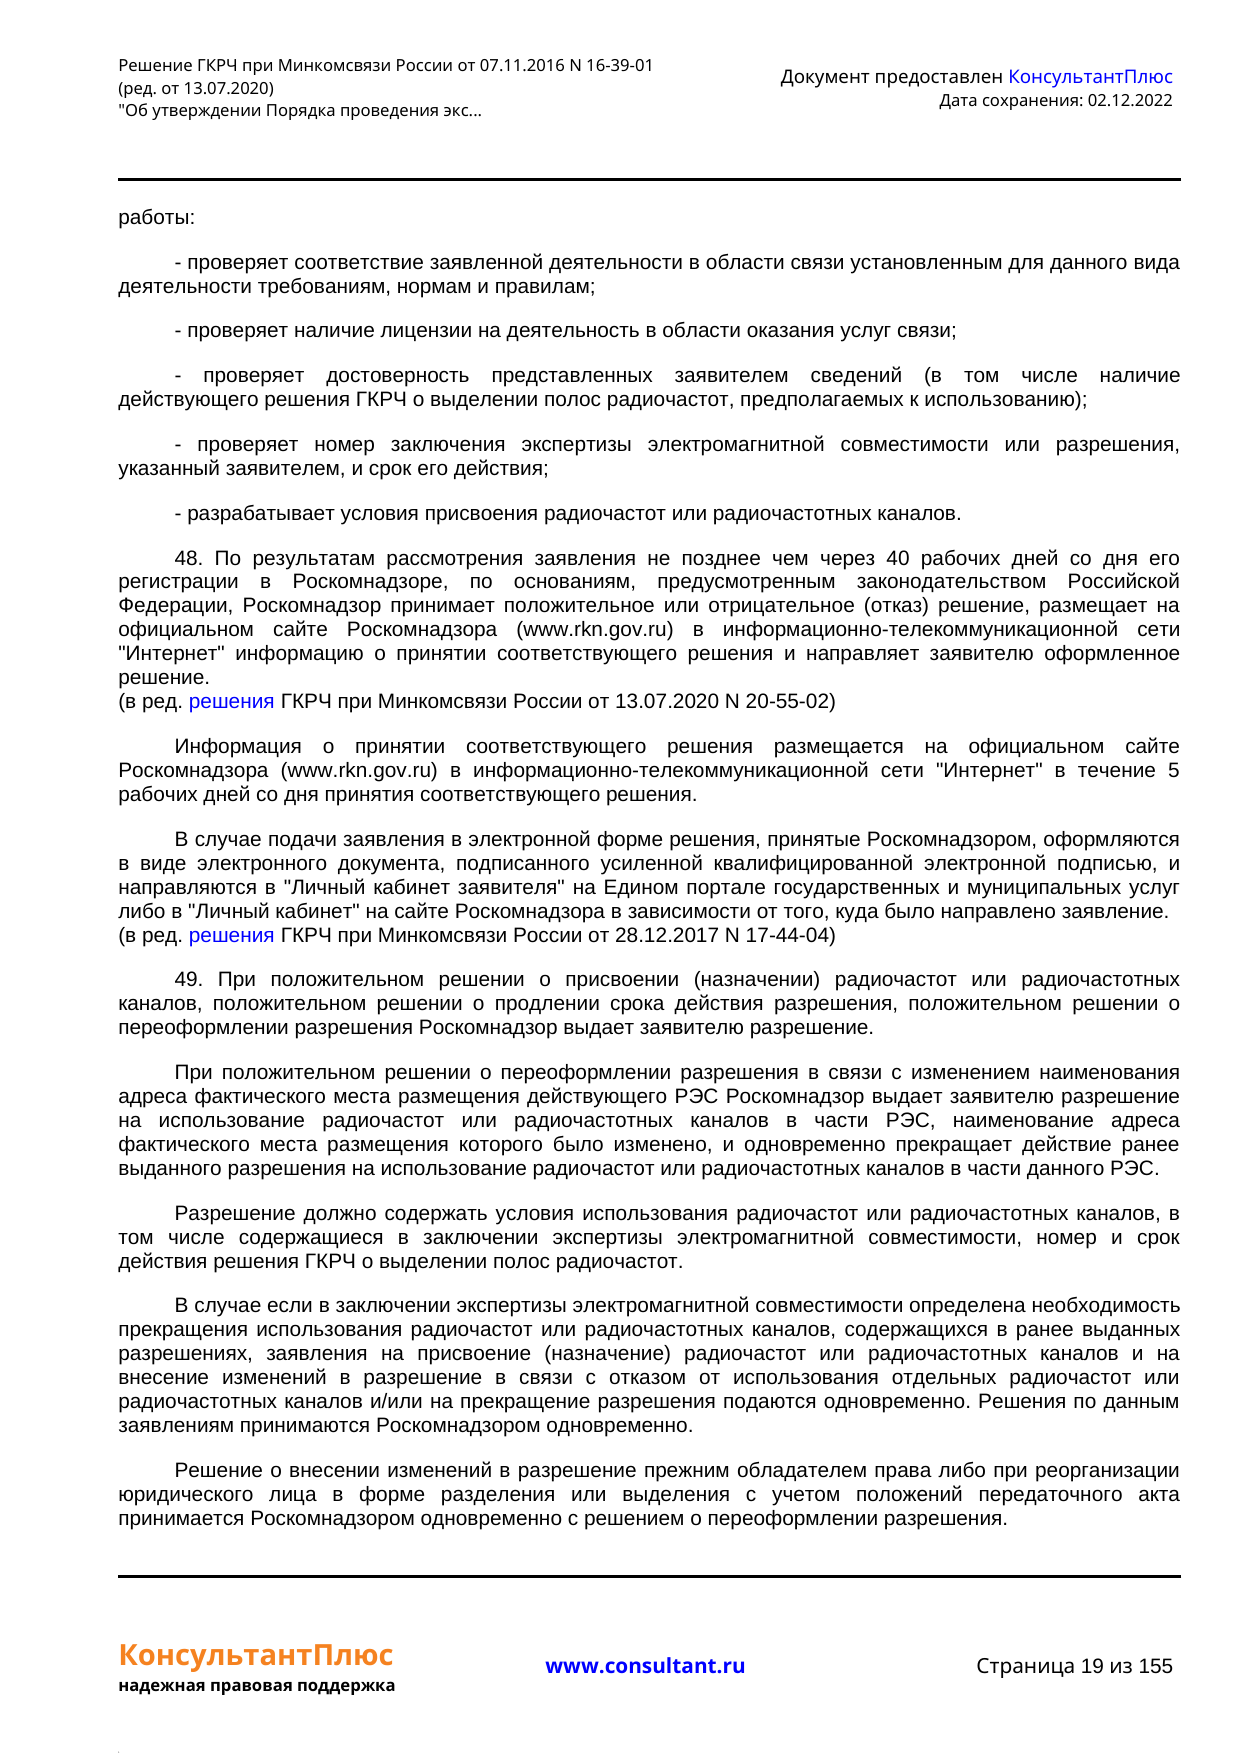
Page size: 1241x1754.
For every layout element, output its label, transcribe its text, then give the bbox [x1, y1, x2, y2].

text - проверяет наличие лицензии на деятельность в области оказания услуг связи; [118, 318, 1181, 342]
text Информация о принятии соответствующего решения размещается на официальном сайте Роскомнадзора (www.rkn.gov.ru) в информационно-телекоммуникационной сети "Интернет" в течение 5 рабочих дней со дня принятия соответствующего решения. [118, 734, 1181, 806]
text - разрабатывает условия присвоения радиочастот или радиочастотных каналов. [118, 501, 1181, 524]
text 48. По результатам рассмотрения заявления не позднее чем через 40 рабочих дней со дня его регистрации в Роскомнадзоре, по основаниям, предусмотренным законодательством Российской Федерации, Роскомнадзор принимает положительное или отрицательное (отказ) решение, размещает на официальном сайте Роскомнадзора (www.rkn.gov.ru) в информационно-телекоммуникационной сети "Интернет" информацию о принятии соответствующего решения и направляет заявителю оформленное решение. [118, 545, 1181, 689]
text (в ред. решения ГКРЧ при Минкомсвязи России от 13.07.2020 N 20-55-02) [118, 689, 1181, 713]
text (в ред. решения ГКРЧ при Минкомсвязи России от 28.12.2017 N 17-44-04) [118, 922, 1181, 946]
text - проверяет номер заключения экспертизы электромагнитной совместимости или разрешения, указанный заявителем, и срок его действия; [118, 432, 1181, 480]
text Решение о внесении изменений в разрешение прежним обладателем права либо при реорганизации юридического лица в форме разделения или выделения с учетом положений передаточного акта принимается Роскомнадзором одновременно с решением о переоформлении разрешения. [118, 1458, 1181, 1530]
text В случае подачи заявления в электронной форме решения, принятые Роскомнадзором, оформляются в виде электронного документа, подписанного усиленной квалифицированной электронной подписью, и направляются в "Личный кабинет заявителя" на Едином портале государственных и муниципальных услуг либо в "Личный кабинет" на сайте Роскомнадзора в зависимости от того, куда было направлено заявление. [118, 827, 1181, 922]
text В случае если в заключении экспертизы электромагнитной совместимости определена необходимость прекращения использования радиочастот или радиочастотных каналов, содержащихся в ранее выданных разрешениях, заявления на присвоение (назначение) радиочастот или радиочастотных каналов и на внесение изменений в разрешение в связи с отказом от использования отдельных радиочастот или радиочастотных каналов и/или на прекращение разрешения подаются одновременно. Решения по данным заявлениям принимаются Роскомнадзором одновременно. [118, 1293, 1181, 1437]
text - проверяет достоверность представленных заявителем сведений (в том числе наличие действующего решения ГКРЧ о выделении полос радиочастот, предполагаемых к использованию); [118, 363, 1181, 411]
text Разрешение должно содержать условия использования радиочастот или радиочастотных каналов, в том числе содержащиеся в заключении экспертизы электромагнитной совместимости, номер и срок действия решения ГКРЧ о выделении полос радиочастот. [118, 1201, 1181, 1272]
text 49. При положительном решении о присвоении (назначении) радиочастот или радиочастотных каналов, положительном решении о продлении срока действия разрешения, положительном решении о переоформлении разрешения Роскомнадзор выдает заявителю разрешение. [118, 967, 1181, 1039]
text При положительном решении о переоформлении разрешения в связи с изменением наименования адреса фактического места размещения действующего РЭС Роскомнадзор выдает заявителю разрешение на использование радиочастот или радиочастотных каналов в части РЭС, наименование адреса фактического места размещения которого было изменено, и одновременно прекращает действие ранее выданного разрешения на использование радиочастот или радиочастотных каналов в части данного РЭС. [118, 1060, 1181, 1180]
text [118, 205, 1181, 229]
text - проверяет соответствие заявленной деятельности в области связи установленным для данного вида деятельности требованиям, нормам и правилам; [118, 249, 1181, 297]
